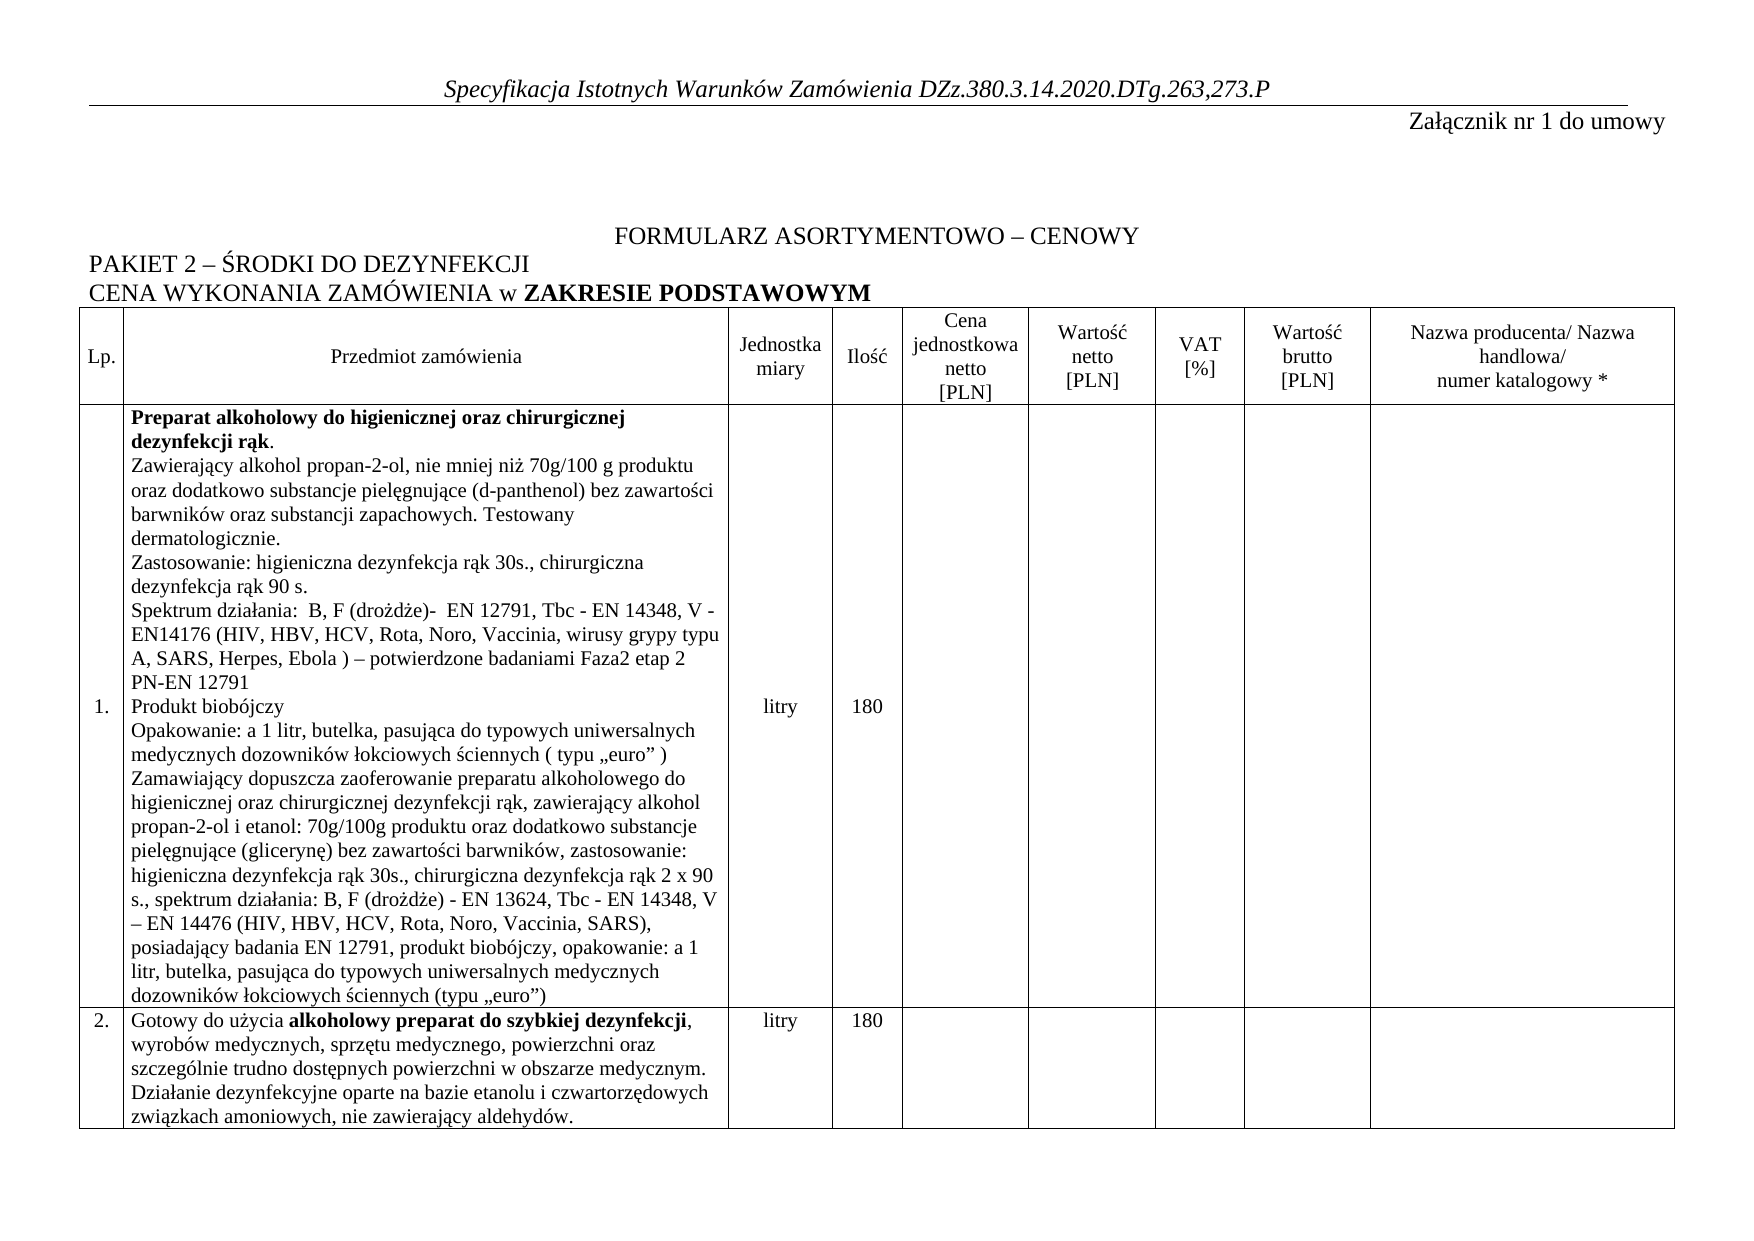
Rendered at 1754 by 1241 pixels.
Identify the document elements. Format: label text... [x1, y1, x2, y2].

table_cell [124, 1008, 728, 1128]
table_header Ilość [833, 308, 902, 404]
text PAKIET 2 – ŚRODKI DO DEZYNFEKCJI [89, 249, 1665, 278]
table_cell [1371, 1008, 1674, 1128]
table_cell [1371, 405, 1674, 1007]
table_header Jednostka miary [729, 308, 832, 404]
table_cell [903, 1008, 1028, 1128]
table_cell Preparat alkoholowy do higienicznej oraz chirurgicznej dezynfekcji rąk. Zawierający alkohol propan-2-ol, nie mniej niż 70g/100 g produktu oraz dodatkowo substancje pielęgnujące (d-panthenol) bez zawartości barwników oraz substancji zapachowych. Testowany dermatologicznie. Zastosowanie: higieniczna dezynfekcja rąk 30s., chirurgiczna dezynfekcja rąk 90 s. Spektrum działania: B, F (drożdże)- EN 12791, Tbc - EN 14348, V - EN14176 (HIV, HBV, HCV, Rota, Noro, Vaccinia, wirusy grypy typu A, SARS, Herpes, Ebola ) – potwierdzone badaniami Faza2 etap 2 PN-EN 12791 Produkt biobójczy Opakowanie: a 1 litr, butelka, pasująca do typowych uniwersalnych medycznych dozowników łokciowych ściennych ( typu „euro” ) Zamawiający dopuszcza zaoferowanie preparatu alkoholowego do higienicznej oraz chirurgicznej dezynfekcji rąk, zawierający alkohol propan-2-ol i etanol: 70g/100g produktu oraz dodatkowo substancje pielęgnujące (glicerynę) bez zawartości barwników, zastosowanie: higieniczna dezynfekcja rąk 30s., chirurgiczna dezynfekcja rąk 2 x 90 s., spektrum działania: B, F (drożdże) - EN 13624, Tbc - EN 14348, V – EN 14476 (HIV, HBV, HCV, Rota, Noro, Vaccinia, SARS), posiadający badania EN 12791, produkt biobójczy, opakowanie: a 1 litr, butelka, pasująca do typowych uniwersalnych medycznych dozowników łokciowych ściennych (typu „euro”) [124, 405, 728, 1007]
text Załącznik nr 1 do umowy [89, 106, 1665, 134]
text CENA WYKONANIA ZAMÓWIENIA w ZAKRESIE PODSTAWOWYM [89, 278, 1669, 307]
table_cell 180 [833, 1008, 902, 1128]
table_header Przedmiot zamówienia [124, 308, 728, 404]
text FORMULARZ ASORTYMENTOWO – CENOWY [89, 221, 1665, 249]
table_header Lp. [80, 308, 123, 404]
table_cell 2. [80, 1008, 123, 1128]
table_header Wartość netto [PLN] [1029, 308, 1155, 404]
table_cell [1029, 405, 1155, 1007]
table_cell 180 [833, 405, 902, 1007]
table_cell [1029, 1008, 1155, 1128]
table_header Nazwa producenta/ Nazwa handlowa/ numer katalogowy * [1371, 308, 1674, 404]
table_cell 1. [80, 405, 123, 1007]
table_cell [903, 405, 1028, 1007]
table_cell [1156, 1008, 1244, 1128]
table_cell [1245, 1008, 1370, 1128]
table_header Wartość brutto [PLN] [1245, 308, 1370, 404]
table_header VAT [%] [1156, 308, 1244, 404]
table_cell litry [729, 1008, 832, 1128]
table_cell [1156, 405, 1244, 1007]
table_header Cena jednostkowa netto [PLN] [903, 308, 1028, 404]
table_cell litry [729, 405, 832, 1007]
table_cell [1245, 405, 1370, 1007]
